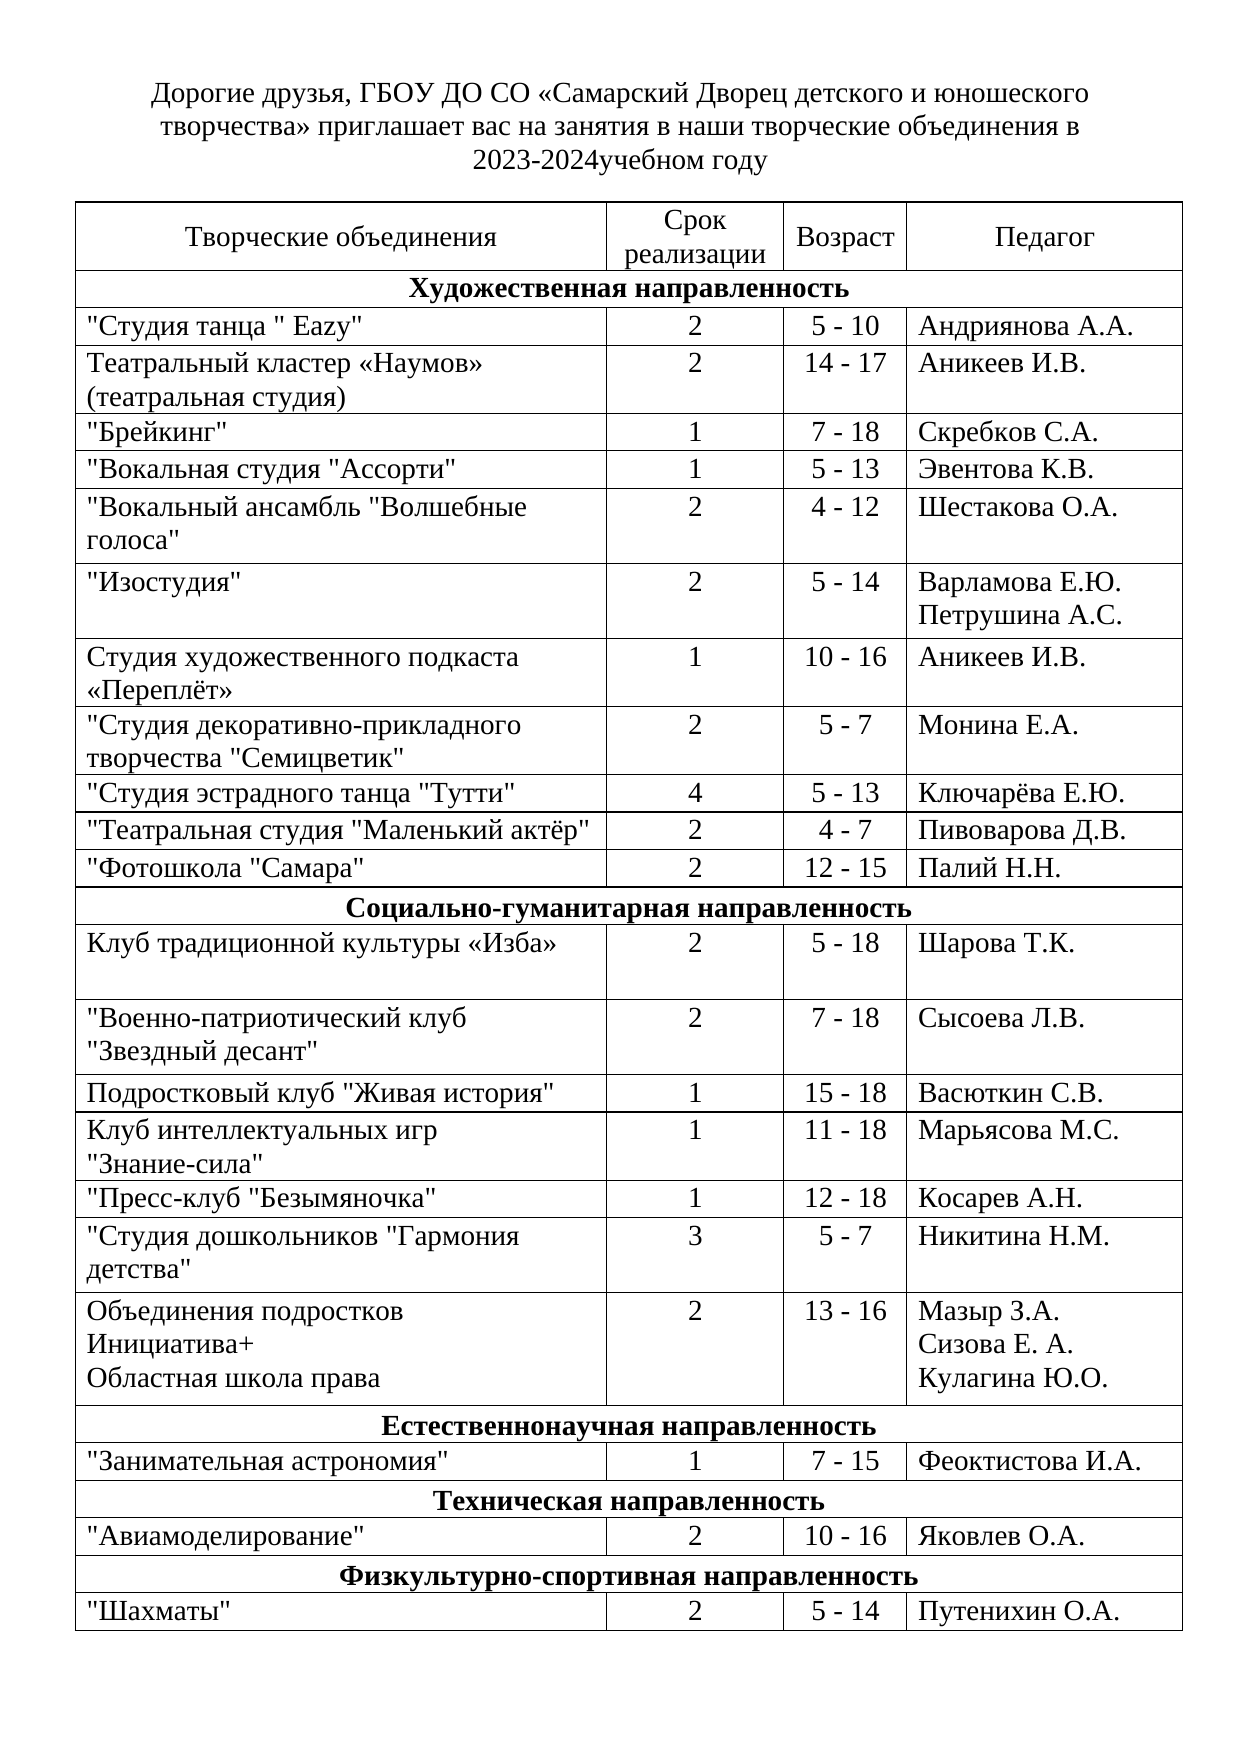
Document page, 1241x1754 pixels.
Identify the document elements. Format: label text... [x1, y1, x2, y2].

table_cell Объединения подростков Инициатива+ Областная школа права [76, 1293, 606, 1404]
table_cell "Студия декоративно-прикладного творчества "Семицветик" [76, 707, 606, 774]
table_cell Монина Е.А. [907, 707, 1182, 774]
table_cell Шестакова О.А. [907, 489, 1182, 563]
table_cell Пивоварова Д.В. [907, 813, 1182, 849]
table_cell 10 - 16 [784, 639, 906, 706]
table_cell Театральный кластер «Наумов» (театральная студия) [76, 346, 606, 413]
table_cell 14 - 17 [784, 346, 906, 413]
table_cell Мазыр З.А. Сизова Е. А. Кулагина Ю.О. [907, 1293, 1182, 1404]
table_cell Аникеев И.В. [907, 346, 1182, 413]
table_cell "Изостудия" [76, 564, 606, 638]
table_cell 5 - 13 [784, 775, 906, 811]
table_cell Техническая направленность [76, 1481, 1182, 1517]
table_cell Скребков С.А. [907, 414, 1182, 450]
table_cell "Шахматы" [76, 1593, 606, 1629]
table_cell 1 [607, 451, 783, 488]
table_cell 1 [607, 1181, 783, 1217]
table_cell "Студия танца " Eazy" [76, 308, 606, 344]
table_cell Клуб традиционной культуры «Изба» [76, 925, 606, 999]
table_cell Студия художественного подкаста «Переплёт» [76, 639, 606, 706]
table_cell 5 - 14 [784, 564, 906, 638]
table_cell 7 - 18 [784, 414, 906, 450]
table_cell Васюткин С.В. [907, 1075, 1182, 1111]
table_cell Шарова Т.К. [907, 925, 1182, 999]
table_cell 7 - 18 [784, 1000, 906, 1074]
table_cell Художественная направленность [76, 271, 1182, 307]
table_cell 2 [607, 707, 783, 774]
table_header Творческие объединения [76, 203, 606, 269]
table_header Возраст [784, 203, 906, 269]
table_cell 4 - 7 [784, 813, 906, 849]
table_cell 5 - 10 [784, 308, 906, 344]
table_cell 1 [607, 639, 783, 706]
table_cell "Театральная студия "Маленький актёр" [76, 813, 606, 849]
table_cell 5 - 13 [784, 451, 906, 488]
table_cell "Занимательная астрономия" [76, 1443, 606, 1479]
table_cell Естественнонаучная направленность [76, 1406, 1182, 1442]
table_cell Аникеев И.В. [907, 639, 1182, 706]
table_cell 7 - 15 [784, 1443, 906, 1479]
table_cell 2 [607, 1593, 783, 1629]
table_cell Феоктистова И.А. [907, 1443, 1182, 1479]
table_cell 2 [607, 346, 783, 413]
table_cell "Вокальный ансамбль "Волшебные голоса" [76, 489, 606, 563]
table_cell 1 [607, 414, 783, 450]
table_cell 12 - 15 [784, 850, 906, 886]
table_cell Марьясова М.С. [907, 1113, 1182, 1179]
table_cell 2 [607, 1293, 783, 1404]
table_cell 1 [607, 1113, 783, 1179]
table_cell 13 - 16 [784, 1293, 906, 1404]
table_cell "Студия эстрадного танца "Тутти" [76, 775, 606, 811]
table_cell Косарев А.Н. [907, 1181, 1182, 1217]
table_cell 2 [607, 925, 783, 999]
table_cell 11 - 18 [784, 1113, 906, 1179]
table_cell 5 - 7 [784, 1218, 906, 1292]
table_header Педагог [907, 203, 1182, 269]
table_cell "Пресс-клуб "Безымяночка" [76, 1181, 606, 1217]
table_cell 12 - 18 [784, 1181, 906, 1217]
table_cell Социально-гуманитарная направленность [76, 888, 1182, 924]
table_cell 5 - 18 [784, 925, 906, 999]
table_cell 2 [607, 850, 783, 886]
table_cell "Брейкинг" [76, 414, 606, 450]
table_cell "Военно-патриотический клуб "Звездный десант" [76, 1000, 606, 1074]
text 2023-2024учебном году [75, 142, 1165, 176]
table_cell 5 - 14 [784, 1593, 906, 1629]
table_cell Эвентова К.В. [907, 451, 1182, 488]
table_cell Яковлев О.А. [907, 1518, 1182, 1554]
table_cell 15 - 18 [784, 1075, 906, 1111]
table_cell 2 [607, 1000, 783, 1074]
table_cell "Студия дошкольников "Гармония детства" [76, 1218, 606, 1292]
table_cell 4 [607, 775, 783, 811]
table_cell Ключарёва Е.Ю. [907, 775, 1182, 811]
table_cell 2 [607, 489, 783, 563]
table_cell "Фотошкола "Самара" [76, 850, 606, 886]
table_cell 2 [607, 308, 783, 344]
table_cell Палий Н.Н. [907, 850, 1182, 886]
table_cell Варламова Е.Ю. Петрушина А.С. [907, 564, 1182, 638]
table_cell Путенихин О.А. [907, 1593, 1182, 1629]
table_cell "Авиамоделирование" [76, 1518, 606, 1554]
table_cell Клуб интеллектуальных игр "Знание-сила" [76, 1113, 606, 1179]
table_cell Сысоева Л.В. [907, 1000, 1182, 1074]
table_cell Никитина Н.М. [907, 1218, 1182, 1292]
table_cell 5 - 7 [784, 707, 906, 774]
table_cell Подростковый клуб "Живая история" [76, 1075, 606, 1111]
table_cell 4 - 12 [784, 489, 906, 563]
table_header Срок реализации [607, 203, 783, 269]
table_cell 10 - 16 [784, 1518, 906, 1554]
table_cell 2 [607, 1518, 783, 1554]
table_cell Физкультурно-спортивная направленность [76, 1556, 1182, 1592]
table_cell 3 [607, 1218, 783, 1292]
table_cell 2 [607, 813, 783, 849]
table_cell 1 [607, 1443, 783, 1479]
table_cell "Вокальная студия "Ассорти" [76, 451, 606, 488]
table_cell 2 [607, 564, 783, 638]
table_cell Андриянова А.А. [907, 308, 1182, 344]
text Дорогие друзья, ГБОУ ДО СО «Самарский Дворец детского и юношеского творчества» приглашает вас на занятия в наши творческие объединения в [75, 75, 1165, 142]
table_cell 1 [607, 1075, 783, 1111]
